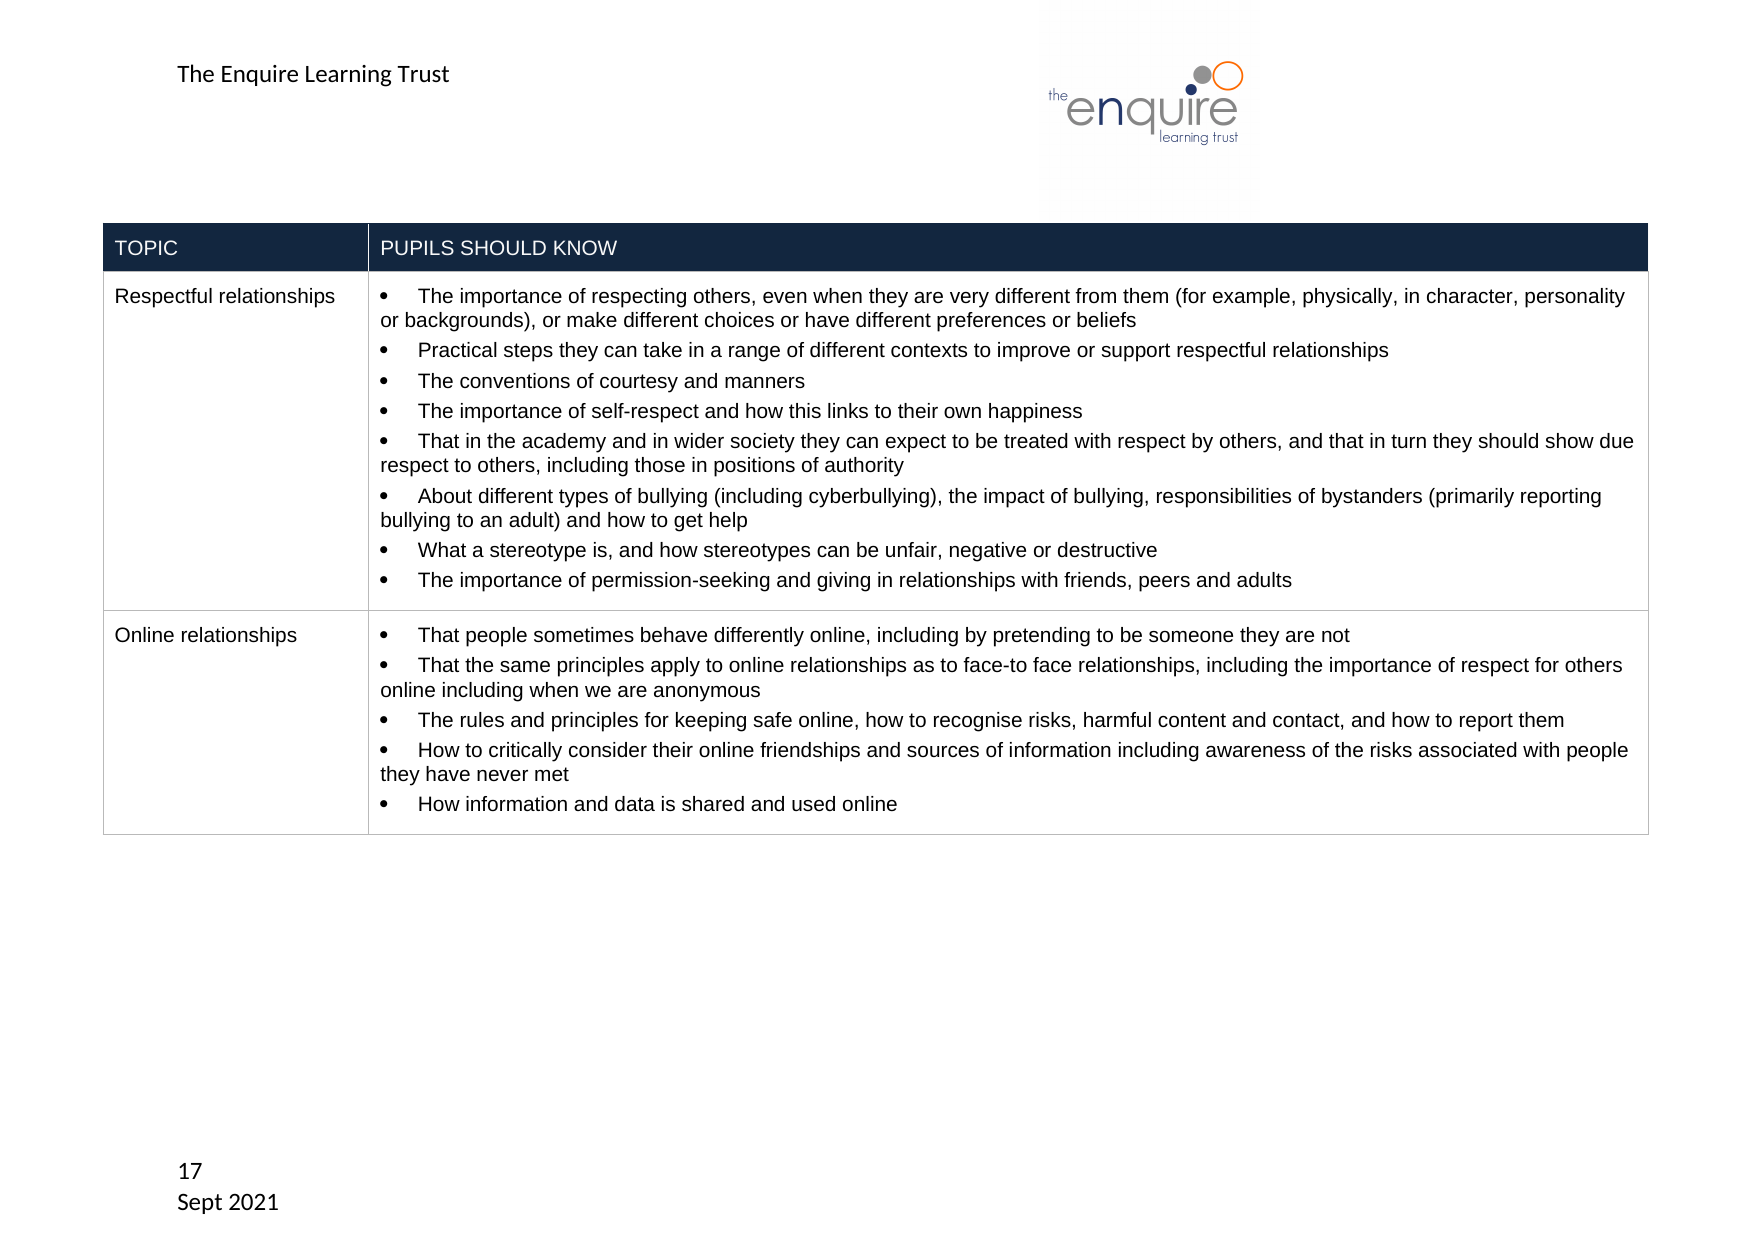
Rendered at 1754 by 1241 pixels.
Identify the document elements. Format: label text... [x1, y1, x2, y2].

table_header Topic [104, 224, 368, 271]
table_cell The importance of respecting others, even when they are very different from them (for example, physically, in character, personality or backgrounds), or make different choices or have different preferences or beliefs Practical steps they can take in a range of different contexts to improve or support respectful relationships The conventions of courtesy and manners The importance of self-respect and how this links to their own happiness That in the academy and in wider society they can expect to be treated with respect by others, and that in turn they should show due respect to others, including those in positions of authority About different types of bullying (including cyberbullying), the impact of bullying, responsibilities of bystanders (primarily reporting bullying to an adult) and how to get help What a stereotype is, and how stereotypes can be unfair, negative or destructive The importance of permission-seeking and giving in relationships with friends, peers and adults [369, 272, 1648, 610]
table_header Pupils should know [369, 224, 1648, 271]
table_cell Respectful relationships [104, 272, 368, 610]
table_cell Online relationships [104, 611, 368, 834]
table_cell That people sometimes behave differently online, including by pretending to be someone they are not That the same principles apply to online relationships as to face-to face relationships, including the importance of respect for others online including when we are anonymous The rules and principles for keeping safe online, how to recognise risks, harmful content and contact, and how to report them How to critically consider their online friendships and sources of information including awareness of the risks associated with people they have never met How information and data is shared and used online [369, 611, 1648, 834]
picture [1038, 0, 1260, 221]
